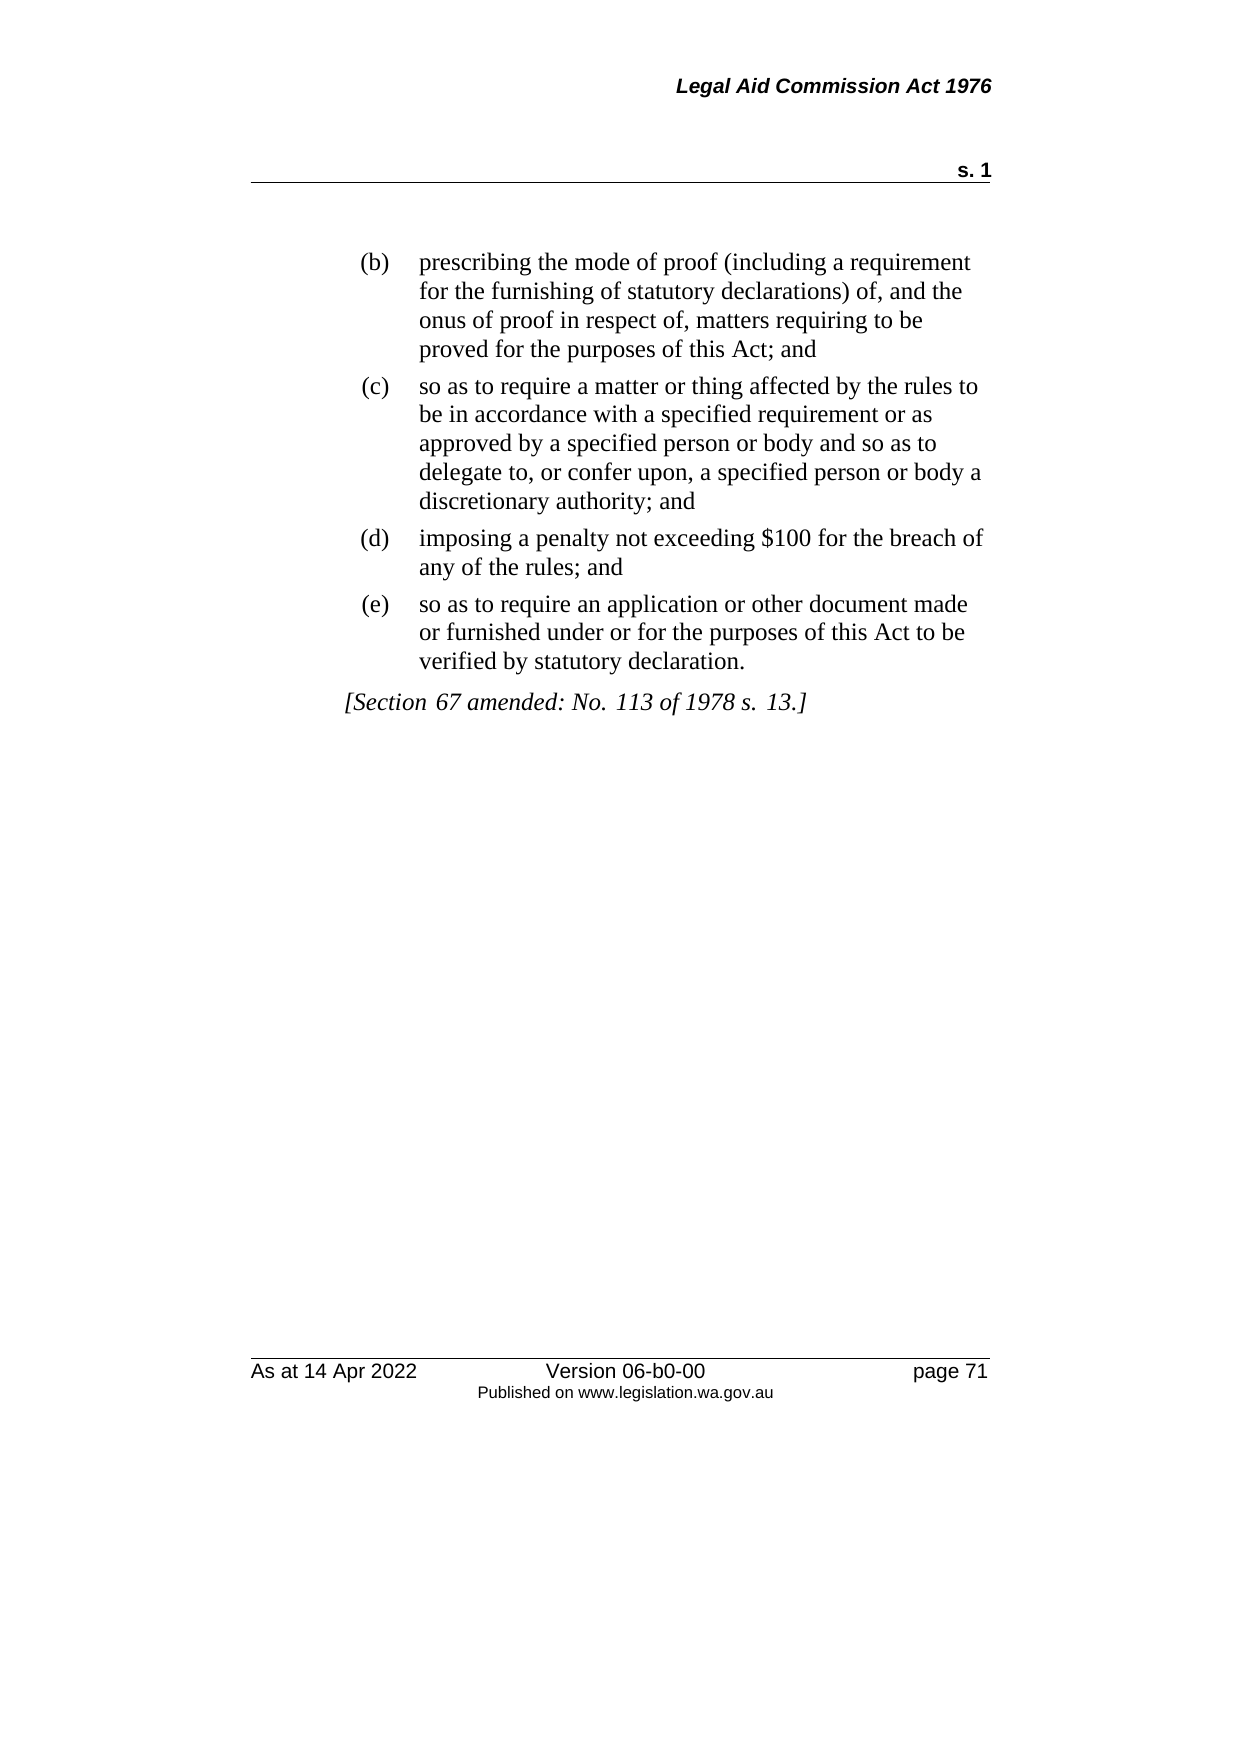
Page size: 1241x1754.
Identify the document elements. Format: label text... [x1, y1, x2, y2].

text (e) so as to require an application or other document made or furnished under or for the purposes of this Act to be verified by statutory declaration. [251, 589, 990, 675]
text (d) imposing a penalty not exceeding $100 for the breach of any of the rules; and [251, 523, 990, 580]
text (c) so as to require a matter or thing affected by the rules to be in accordance with a specified requirement or as approved by a specified person or body and so as to delegate to, or confer upon, a specified person or body a discretionary authority; and [251, 371, 990, 514]
text [Section 67 amended: No. 113 of 1978 s. 13.] [251, 687, 990, 716]
text (b) prescribing the mode of proof (including a requirement for the furnishing of statutory declarations) of, and the onus of proof in respect of, matters requiring to be proved for the purposes of this Act; and [251, 247, 990, 362]
